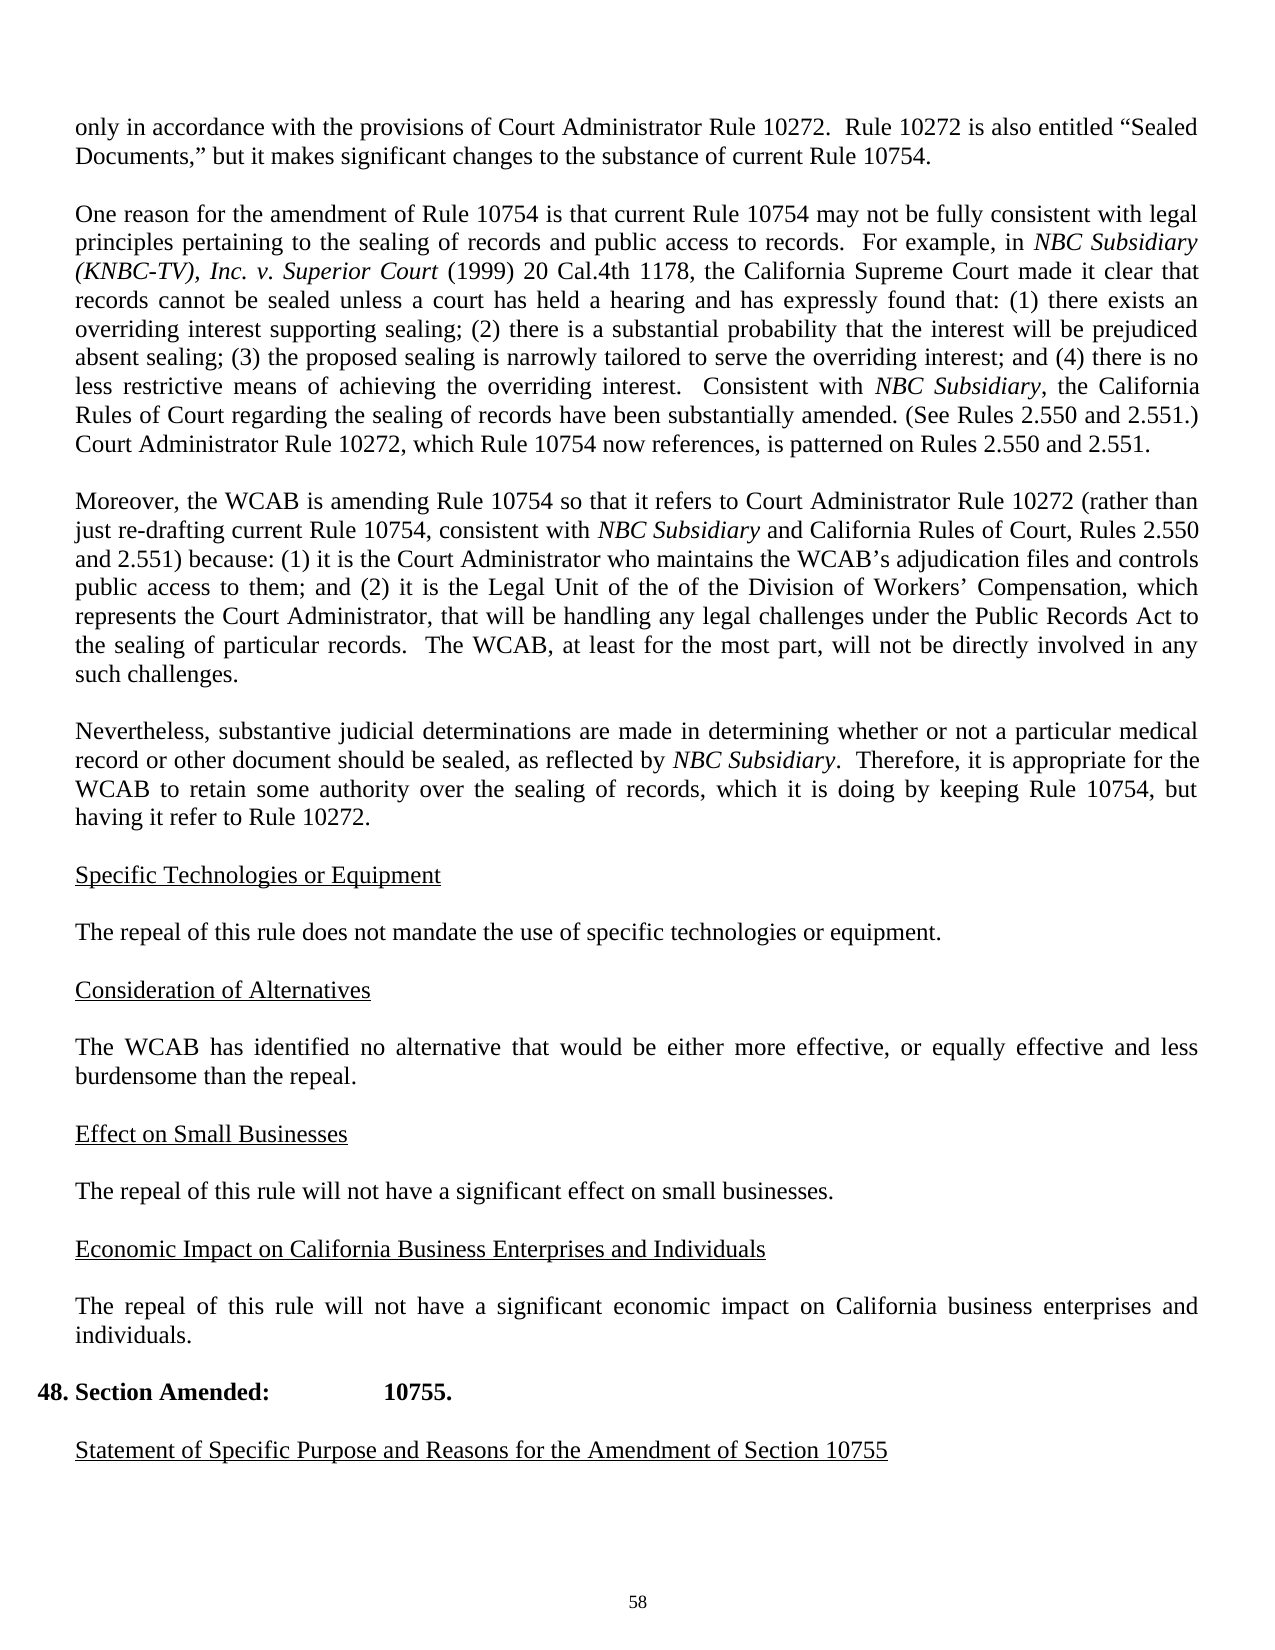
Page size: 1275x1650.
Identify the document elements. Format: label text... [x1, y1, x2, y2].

subtitle Effect on Small Businesses [75, 1119, 1200, 1147]
text The has identified no alternative that would be either more effective, or equally effective and less burdensome than the repeal. [75, 1032, 1200, 1090]
subtitle Economic Impact on California Business Enterprises and Individuals [75, 1234, 1200, 1262]
text Moreover, the is amending Rule 10754 so that it refers to Court Administrator Rule 10272 (rather than just re-drafting current Rule 10754, consistent with NBC Subsidiary and California Rules of Court, Rules 2.550 and 2.551) because: (1) it is the Court Administrator who maintains the ’s adjudication files and controls public access to them; and (2) it is the Legal Unit of the of the Division of Workers’ Compensation, which represents the Court Administrator, that will be handling any legal challenges under the Public Records Act to the sealing of particular records. The , at least for the most part, will not be directly involved in any such challenges. [75, 486, 1200, 687]
text The repeal of this rule does not mandate the use of specific technologies or equipment. [75, 917, 1200, 946]
subtitle Statement of Specific Purpose and Reasons for the Amendment of Section 10755 [75, 1435, 1200, 1464]
subtitle Consideration of Alternatives [75, 975, 1200, 1004]
text One reason for the amendment of Rule 10754 is that current Rule 10754 may not be fully consistent with legal principles pertaining to the sealing of records and public access to records. For example, in NBC Subsidiary (KNBC-TV), Inc. v. Superior Court (1999) 20 Cal.4th 1178, the California Supreme Court made it clear that records cannot be sealed unless a court has held a hearing and has expressly found that: (1) there exists an overriding interest supporting sealing; (2) there is a substantial probability that the interest will be prejudiced absent sealing; (3) the proposed sealing is narrowly tailored to serve the overriding interest; and (4) there is no less restrictive means of achieving the overriding interest. Consistent with NBC Subsidiary, the California Rules of Court regarding the sealing of records have been substantially amended. (See Rules 2.550 and 2.551.) Court Administrator Rule 10272, which Rule 10754 now references, is patterned on Rules 2.550 and 2.551. [75, 199, 1200, 457]
text Nevertheless, substantive judicial determinations are made in determining whether or not a particular medical record or other document should be sealed, as reflected by NBC Subsidiary. Therefore, it is appropriate for the to retain some authority over the sealing of records, which it is doing by keeping Rule 10754, but having it refer to Rule 10272. [75, 716, 1200, 831]
text The repeal of this rule will not have a significant economic impact on California business enterprises and individuals. [75, 1291, 1200, 1349]
subtitle Specific Technologies or Equipment [75, 860, 1200, 889]
text The repeal of this rule will not have a significant effect on small businesses. [75, 1176, 1200, 1205]
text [75, 112, 1200, 170]
subtitle Section Amended: 10755. [37, 1377, 1200, 1406]
